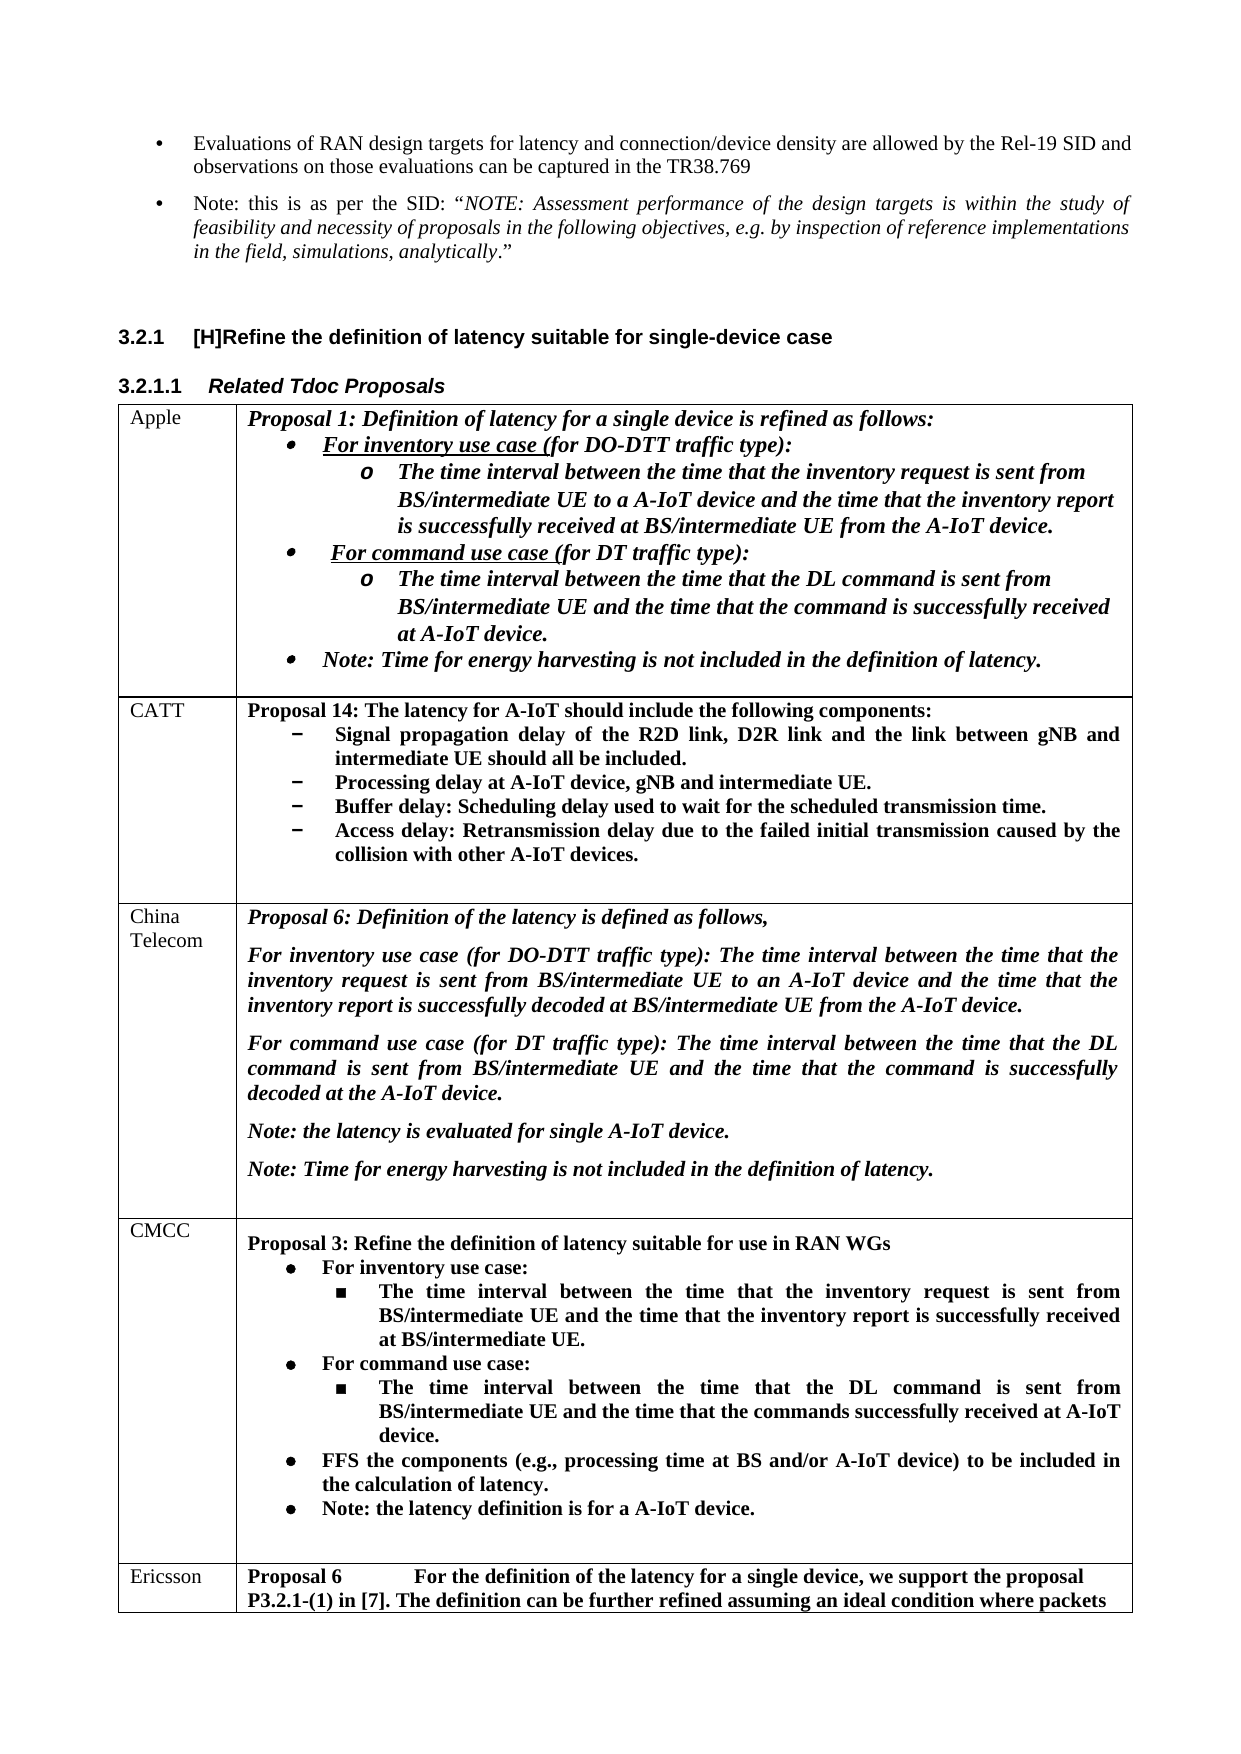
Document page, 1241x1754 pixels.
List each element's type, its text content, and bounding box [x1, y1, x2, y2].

table_cell Proposal 6: Definition of the latency is defined as follows, For inventory use case (for DO-DTT traffic type): The time interval between the time that the inventory request is sent from BS/intermediate UE to an A-IoT device and the time that the inventory report is successfully decoded at BS/intermediate UE from the A-IoT device. For command use case (for DT traffic type): The time interval between the time that the DL command is sent from BS/intermediate UE and the time that the command is successfully decoded at the A-IoT device. Note: the latency is evaluated for single A-IoT device. Note: Time for energy harvesting is not included in the definition of latency. [237, 904, 1132, 1217]
table_cell Ericsson [119, 1564, 236, 1612]
table_cell CMCC [119, 1219, 236, 1562]
table_cell Proposal 3: Refine the definition of latency suitable for use in RAN WGs For inventory use case: The time interval between the time that the inventory request is sent from BS/intermediate UE and the time that the inventory report is successfully received at BS/intermediate UE. For command use case: The time interval between the time that the DL command is sent from BS/intermediate UE and the time that the commands successfully received at A-IoT device. FFS the components (e.g., processing time at BS and/or A-IoT device) to be included in the calculation of latency. Note: the latency definition is for a A-IoT device. [237, 1219, 1132, 1562]
table_cell Proposal 14: The latency for A-IoT should include the following components: Signal propagation delay of the R2D link, D2R link and the link between gNB and intermediate UE should all be included. Processing delay at A-IoT device, gNB and intermediate UE. Buffer delay: Scheduling delay used to wait for the scheduled transmission time. Access delay: Retransmission delay due to the failed initial transmission caused by the collision with other A-IoT devices. [237, 698, 1132, 903]
list Note: this is as per the SID: “NOTE: Assessment performance of the design targets is within the study of feasibility and necessity of proposals in the following objectives, e.g. by inspection of reference implementations in the field, simulations, analytically.” [156, 191, 1132, 263]
subtitle Related Tdoc Proposals [118, 374, 1122, 398]
table_header Proposal 1: Definition of latency for a single device is refined as follows: For inventory use case (for DO-DTT traffic type): The time interval between the time that the inventory request is sent from BS/intermediate UE to a A-IoT device and the time that the inventory report is successfully received at BS/intermediate UE from the A-IoT device. For command use case (for DT traffic type): The time interval between the time that the DL command is sent from BS/intermediate UE and the time that the command is successfully received at A-IoT device. Note: Time for energy harvesting is not included in the definition of latency. [237, 405, 1132, 696]
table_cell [237, 1564, 1132, 1612]
table_cell China Telecom [119, 904, 236, 1217]
table_cell CATT [119, 698, 236, 903]
table_header Apple [119, 405, 236, 696]
subtitle [H]Refine the definition of latency suitable for single-device case [118, 325, 1122, 349]
list Evaluations of RAN design targets for latency and connection/device density are allowed by the Rel-19 SID and observations on those evaluations can be captured in the TR38.769 [156, 130, 1132, 178]
